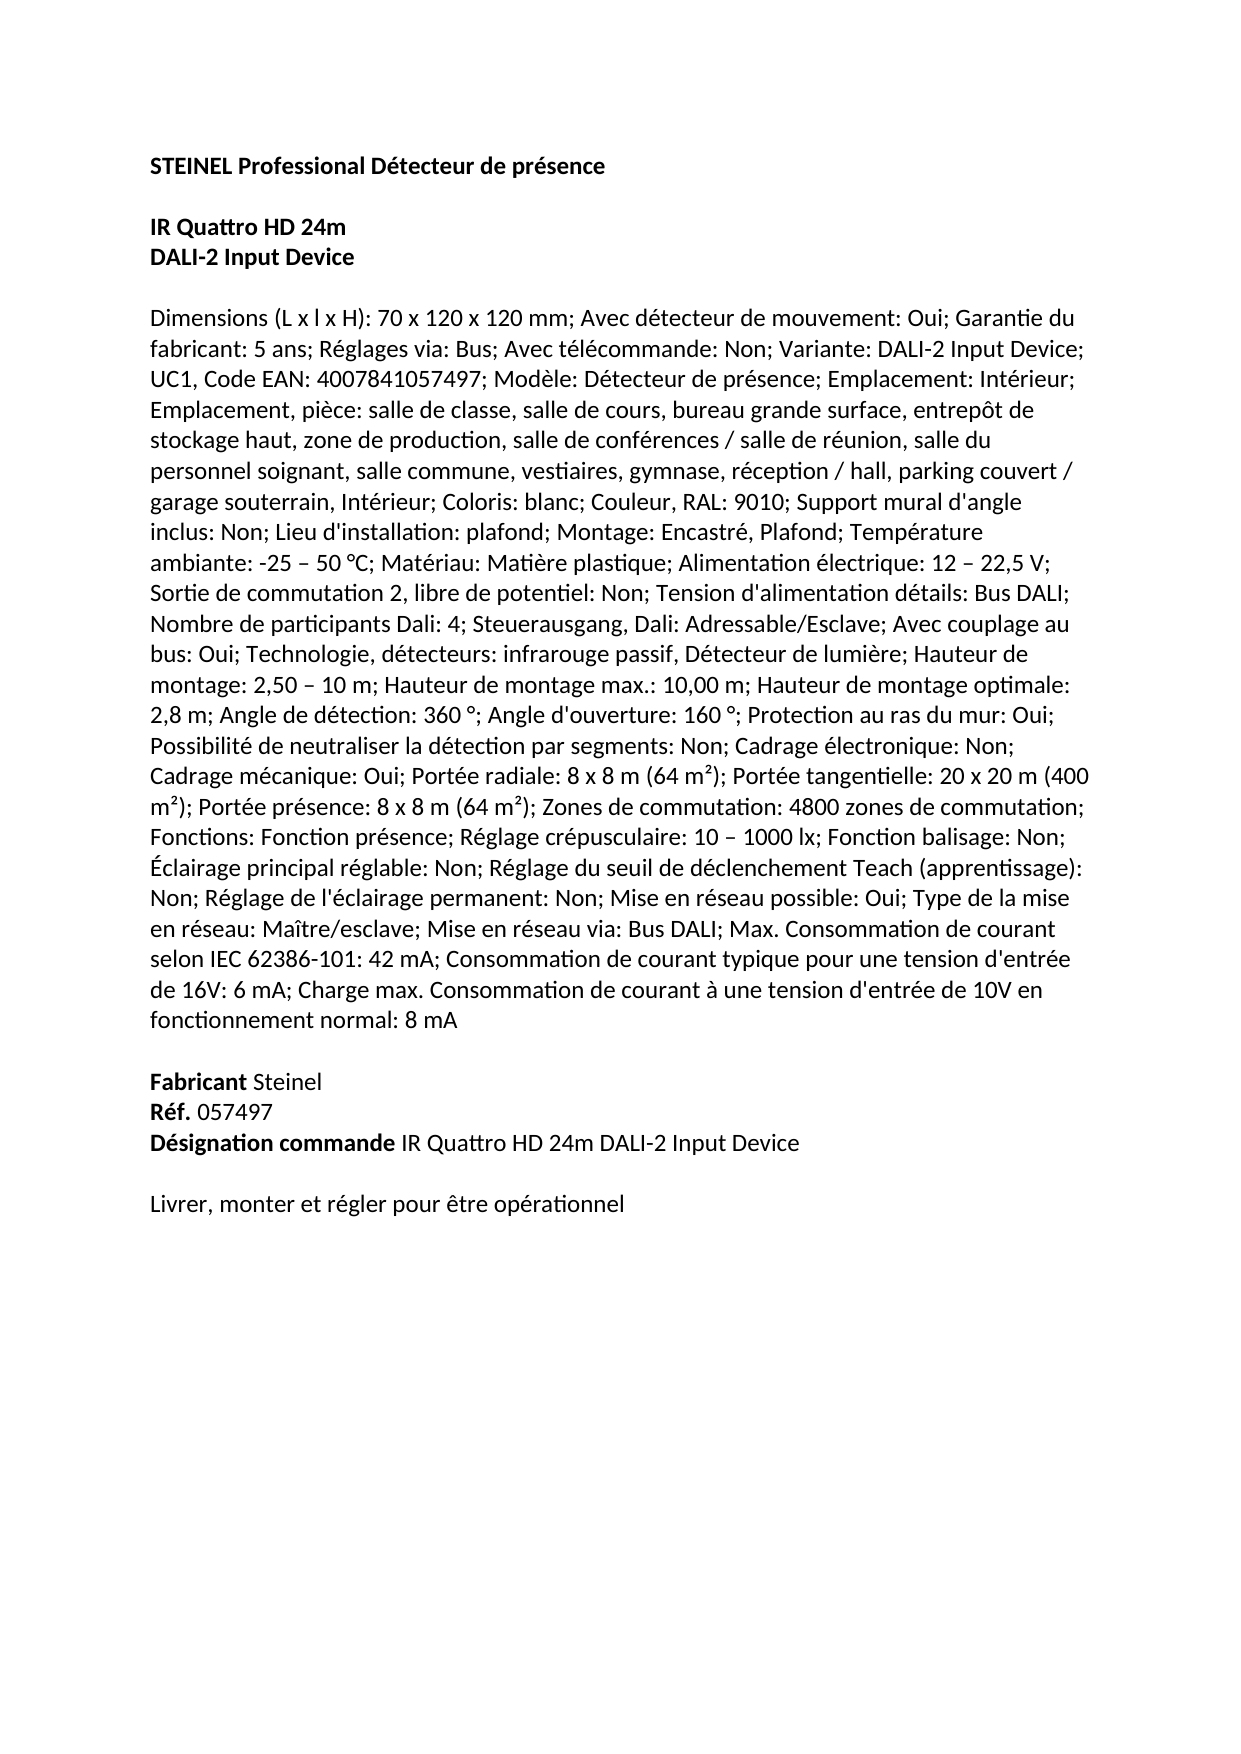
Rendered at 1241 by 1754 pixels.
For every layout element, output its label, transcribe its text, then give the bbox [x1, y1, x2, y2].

text Fabricant Steinel [150, 1066, 1090, 1096]
text Désignation commande IR Quattro HD 24m DALI-2 Input Device [150, 1127, 1090, 1157]
text Livrer, monter et régler pour être opérationnel [150, 1188, 1090, 1218]
text DALI-2 Input Device [150, 242, 1090, 272]
text Dimensions (L x l x H): 70 x 120 x 120 mm; Avec détecteur de mouvement: Oui; Garantie du fabricant: 5 ans; Réglages via: Bus; Avec télécommande: Non; Variante: DALI-2 Input Device; UC1, Code EAN: 4007841057497; Modèle: Détecteur de présence; Emplacement: Intérieur; Emplacement, pièce: salle de classe, salle de cours, bureau grande surface, entrepôt de stockage haut, zone de production, salle de conférences / salle de réunion, salle du personnel soignant, salle commune, vestiaires, gymnase, réception / hall, parking couvert / garage souterrain, Intérieur; Coloris: blanc; Couleur, RAL: 9010; Support mural d'angle inclus: Non; Lieu d'installation: plafond; Montage: Encastré, Plafond; Température ambiante: -25 – 50 °C; Matériau: Matière plastique; Alimentation électrique: 12 – 22,5 V; Sortie de commutation 2, libre de potentiel: Non; Tension d'alimentation détails: Bus DALI; Nombre de participants Dali: 4; Steuerausgang, Dali: Adressable/Esclave; Avec couplage au bus: Oui; Technologie, détecteurs: infrarouge passif, Détecteur de lumière; Hauteur de montage: 2,50 – 10 m; Hauteur de montage max.: 10,00 m; Hauteur de montage optimale: 2,8 m; Angle de détection: 360 °; Angle d'ouverture: 160 °; Protection au ras du mur: Oui; Possibilité de neutraliser la détection par segments: Non; Cadrage électronique: Non; Cadrage mécanique: Oui; Portée radiale: 8 x 8 m (64 m²); Portée tangentielle: 20 x 20 m (400 m²); Portée présence: 8 x 8 m (64 m²); Zones de commutation: 4800 zones de commutation; Fonctions: Fonction présence; Réglage crépusculaire: 10 – 1000 lx; Fonction balisage: Non; Éclairage principal réglable: Non; Réglage du seuil de déclenchement Teach (apprentissage): Non; Réglage de l'éclairage permanent: Non; Mise en réseau possible: Oui; Type de la mise en réseau: Maître/esclave; Mise en réseau via: Bus DALI; Max. Consommation de courant selon IEC 62386-101: 42 mA; Consommation de courant typique pour une tension d'entrée de 16V: 6 mA; Charge max. Consommation de courant à une tension d'entrée de 10V en fonctionnement normal: 8 mA [150, 303, 1090, 1035]
text STEINEL Professional Détecteur de présence [150, 150, 1090, 181]
text IR Quattro HD 24m [150, 211, 1090, 242]
text Réf. 057497 [150, 1096, 1090, 1127]
